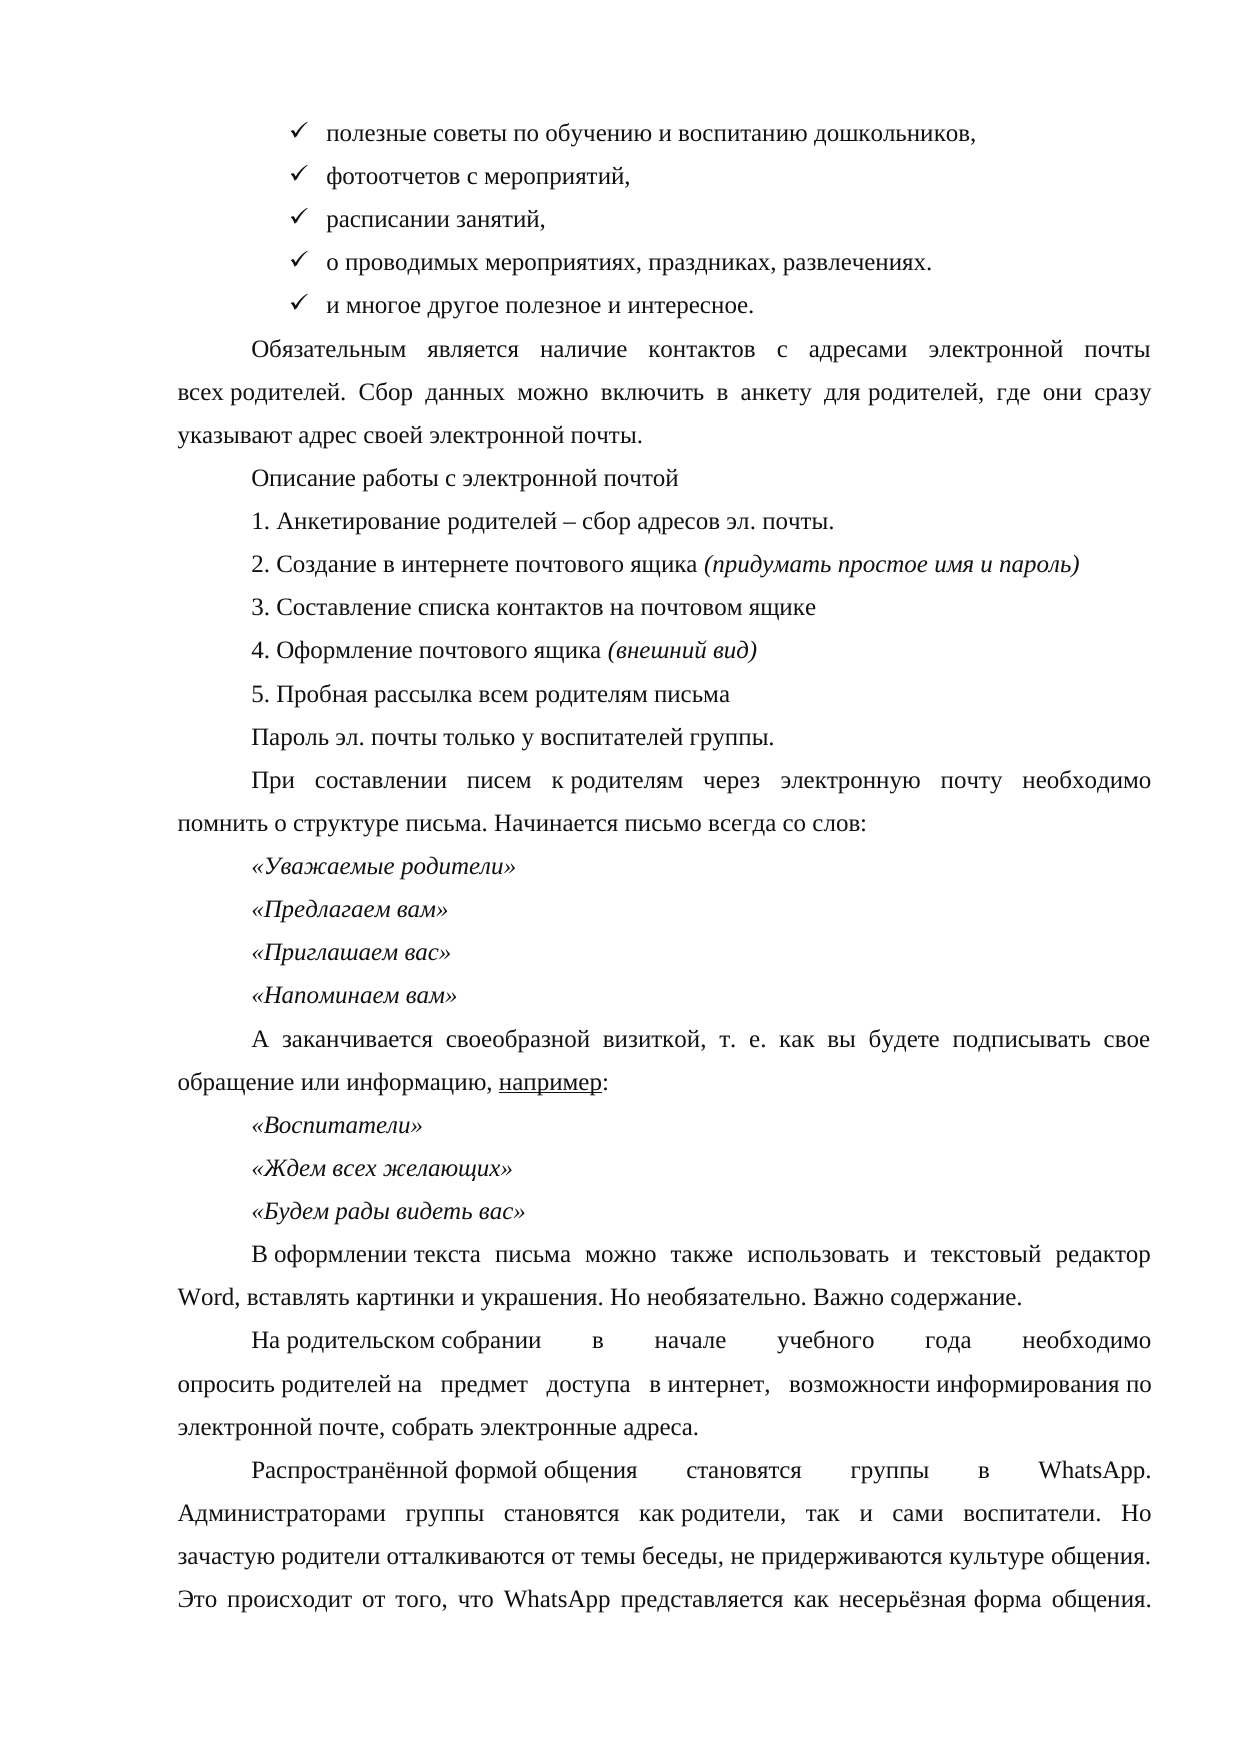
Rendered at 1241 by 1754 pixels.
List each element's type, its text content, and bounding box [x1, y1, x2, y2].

list фотоотчетов с мероприятий, [288, 161, 1152, 190]
list и многое другое полезное и интересное. [288, 291, 1152, 319]
text Пароль эл. почты только у воспитателей группы. [177, 722, 1152, 751]
text 1. Анкетирование родителей – сбор адресов эл. почты. [177, 506, 1152, 535]
text «Напоминаем вам» [177, 981, 1152, 1009]
text «Будем рады видеть вас» [177, 1196, 1152, 1225]
text В оформлении текста письма можно также использовать и текстовый редактор Word, вставлять картинки и украшения. Но необязательно. Важно содержание. [177, 1239, 1152, 1311]
text Описание работы с электронной почтой [177, 463, 1152, 492]
text 5. Пробная рассылка всем родителям письма [177, 679, 1152, 707]
text А заканчивается своеобразной визиткой, т. е. как вы будете подписывать свое обращение или информацию, например: [177, 1024, 1152, 1096]
text «Уважаемые родители» [177, 851, 1152, 880]
text При составлении писем к родителям через электронную почту необходимо помнить о структуре письма. Начинается письмо всегда со слов: [177, 765, 1152, 837]
text «Приглашаем вас» [177, 937, 1152, 966]
text 3. Составление списка контактов на почтовом ящике [177, 592, 1152, 621]
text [177, 1455, 1152, 1613]
list полезные советы по обучению и воспитанию дошкольников, [288, 118, 1152, 147]
text 2. Создание в интернете почтового ящика (придумать простое имя и пароль) [177, 549, 1152, 578]
text «Воспитатели» [177, 1110, 1152, 1139]
text 4. Оформление почтового ящика (внешний вид) [177, 636, 1152, 664]
text «Ждем всех желающих» [177, 1153, 1152, 1182]
list расписании занятий, [288, 204, 1152, 233]
text На родительском собрании в начале учебного года необходимо опросить родителей на предмет доступа в интернет, возможности информирования по электронной почте, собрать электронные адреса. [177, 1326, 1152, 1441]
list о проводимых мероприятиях, праздниках, развлечениях. [288, 247, 1152, 276]
text «Предлагаем вам» [177, 894, 1152, 923]
text Обязательным является наличие контактов с адресами электронной почты всех родителей. Сбор данных можно включить в анкету для родителей, где они сразу указывают адрес своей электронной почты. [177, 334, 1152, 449]
